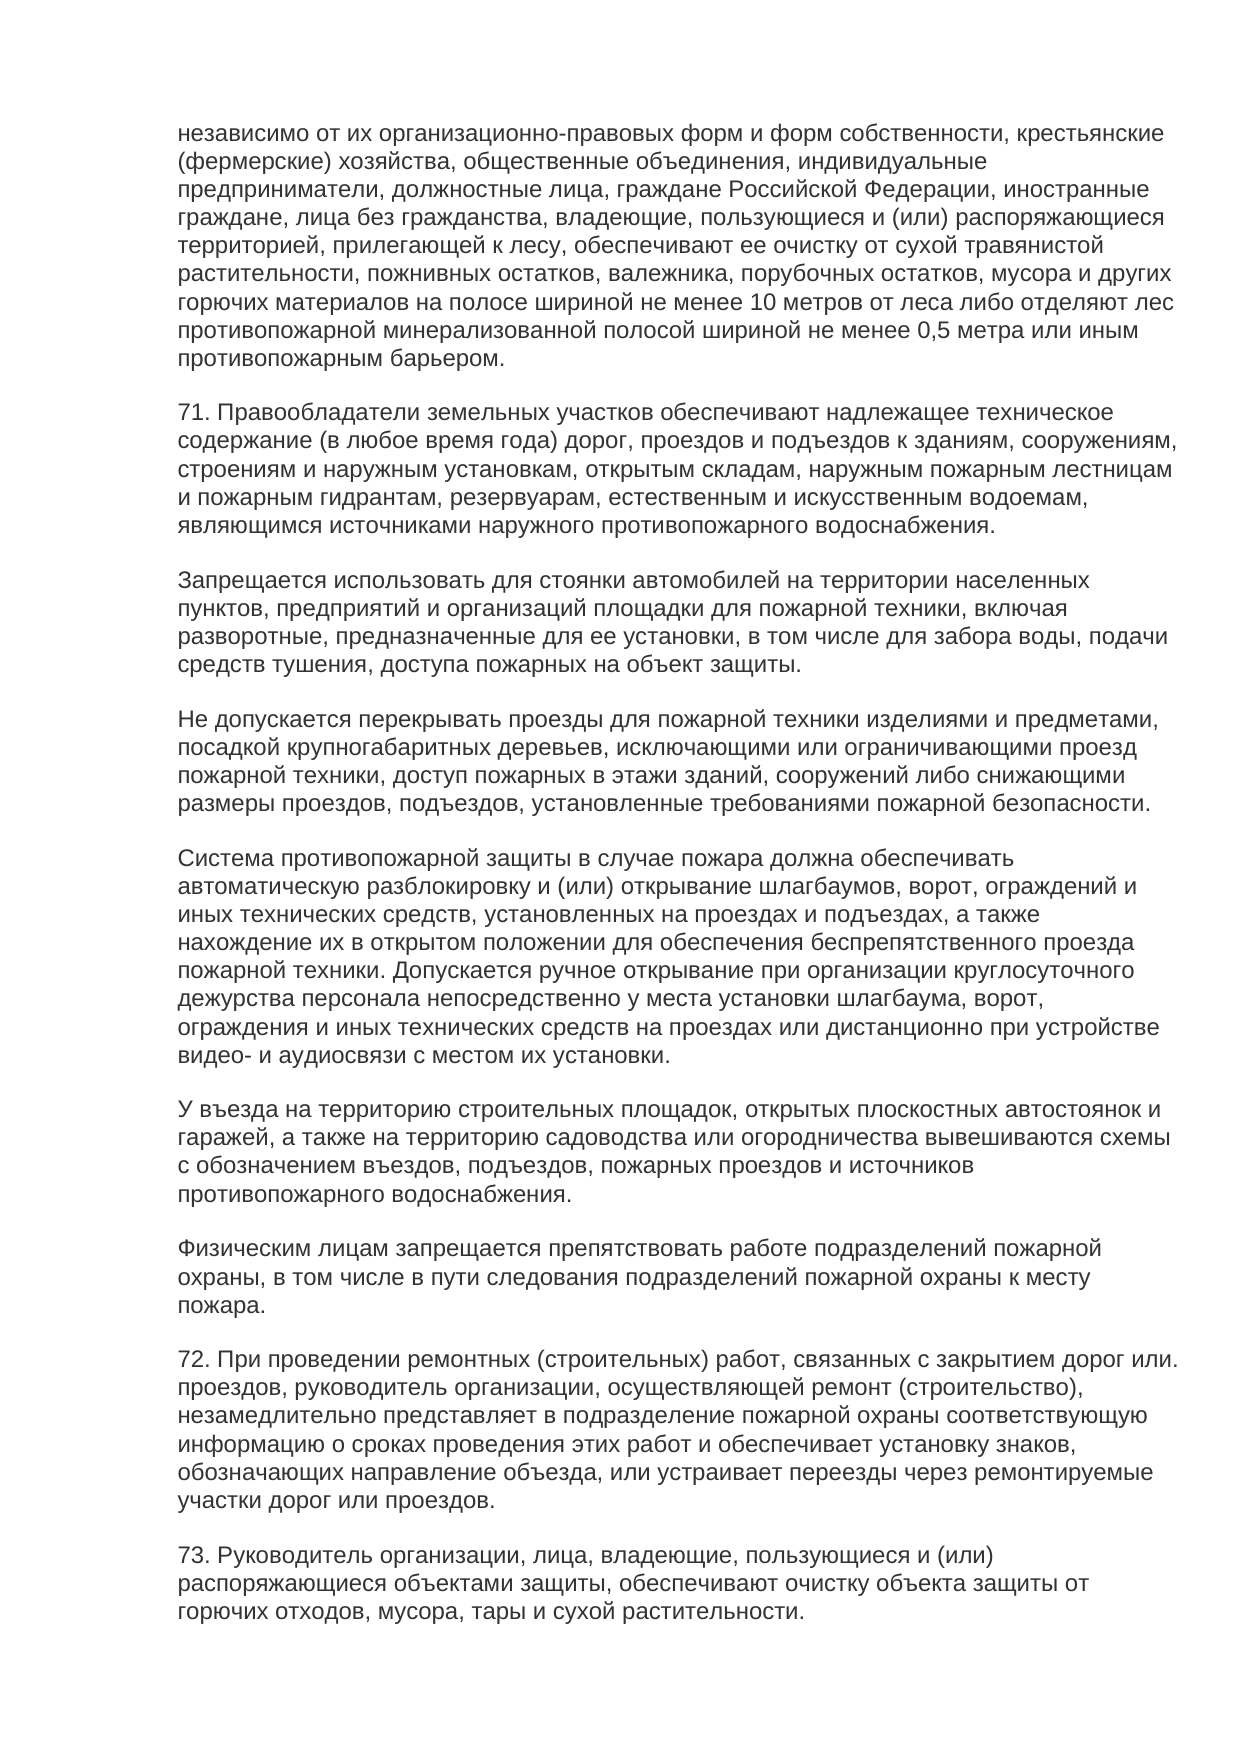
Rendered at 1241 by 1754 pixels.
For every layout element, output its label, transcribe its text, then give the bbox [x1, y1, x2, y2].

text 71. Правообладатели земельных участков обеспечивают надлежащее техническое содержание (в любое время года) дорог, проездов и подъездов к зданиям, сооружениям, строениям и наружным установкам, открытым складам, наружным пожарным лестницам и пожарным гидрантам, резервуарам, естественным и искусственным водоемам, являющимся источниками наружного противопожарного водоснабжения. [177, 398, 1181, 538]
text Не допускается перекрывать проезды для пожарной техники изделиями и предметами, посадкой крупногабаритных деревьев, исключающими или ограничивающими проезд пожарной техники, доступ пожарных в этажи зданий, сооружений либо снижающими размеры проездов, подъездов, установленные требованиями пожарной безопасности. [177, 704, 1181, 817]
text У въезда на территорию строительных площадок, открытых плоскостных автостоянок и гаражей, а также на территорию садоводства или огородничества вывешиваются схемы с обозначением въездов, подъездов, пожарных проездов и источников противопожарного водоснабжения. [177, 1095, 1181, 1207]
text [177, 118, 1181, 371]
text 73. Руководитель организации, лица, владеющие, пользующиеся и (или) распоряжающиеся объектами защиты, обеспечивают очистку объекта защиты от горючих отходов, мусора, тары и сухой растительности. [177, 1540, 1181, 1624]
text 72. При проведении ремонтных (строительных) работ, связанных с закрытием дорог или. проездов, руководитель организации, осуществляющей ремонт (строительство), незамедлительно представляет в подразделение пожарной охраны соответствующую информацию о сроках проведения этих работ и обеспечивает установку знаков, обозначающих направление объезда, или устраивает переезды через ремонтируемые участки дорог или проездов. [177, 1345, 1181, 1513]
text Система противопожарной защиты в случае пожара должна обеспечивать автоматическую разблокировку и (или) открывание шлагбаумов, ворот, ограждений и иных технических средств, установленных на проездах и подъездах, а также нахождение их в открытом положении для обеспечения беспрепятственного проезда пожарной техники. Допускается ручное открывание при организации круглосуточного дежурства персонала непосредственно у места установки шлагбаума, ворот, ограждения и иных технических средств на проездах или дистанционно при устройстве видео- и аудиосвязи с местом их установки. [177, 843, 1181, 1068]
text Физическим лицам запрещается препятствовать работе подразделений пожарной охраны, в том числе в пути следования подразделений пожарной охраны к месту пожара. [177, 1234, 1181, 1318]
text Запрещается использовать для стоянки автомобилей на территории населенных пунктов, предприятий и организаций площадки для пожарной техники, включая разворотные, предназначенные для ее установки, в том числе для забора воды, подачи средств тушения, доступа пожарных на объект защиты. [177, 565, 1181, 677]
